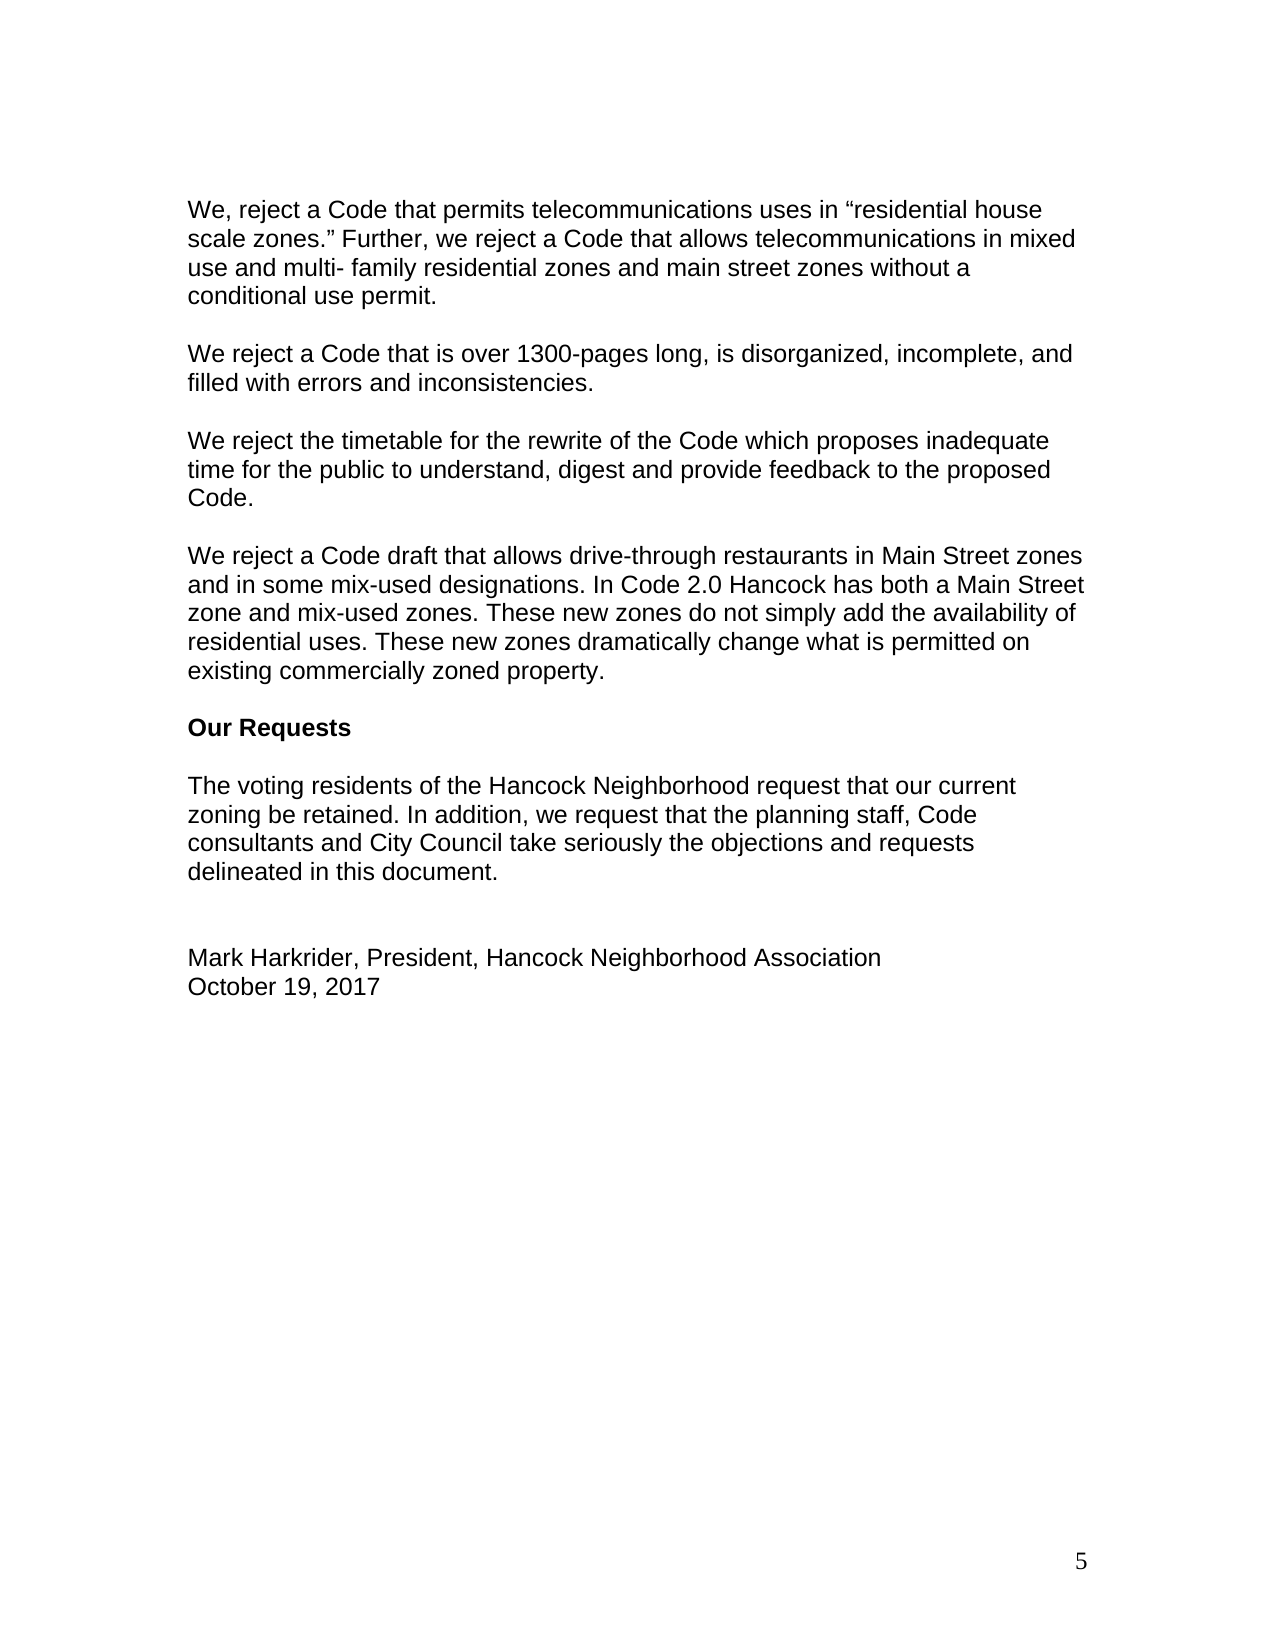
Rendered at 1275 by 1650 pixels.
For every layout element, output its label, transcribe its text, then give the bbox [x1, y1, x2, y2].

text We reject the timetable for the rewrite of the Code which proposes inadequate time for the public to understand, digest and provide feedback to the proposed Code. [187, 426, 1087, 512]
text Mark Harkrider, President, Hancock Neighborhood Association [187, 943, 1087, 972]
text Our Requests [187, 713, 1087, 742]
text October 19, 2017 [187, 972, 1087, 1001]
text We, reject a Code that permits telecommunications uses in “residential house scale zones.” Further, we reject a Code that allows telecommunications in mixed use and multi- family residential zones and main street zones without a conditional use permit. [187, 195, 1087, 310]
text The voting residents of the Hancock Neighborhood request that our current zoning be retained. In addition, we request that the planning staff, Code consultants and City Council take seriously the objections and requests delineated in this document. [187, 771, 1087, 886]
text We reject a Code that is over 1300-pages long, is disorganized, incomplete, and filled with errors and inconsistencies. [187, 339, 1087, 397]
text We reject a Code draft that allows drive-through restaurants in Main Street zones and in some mix-used designations. In Code 2.0 Hancock has both a Main Street zone and mix-used zones. These new zones do not simply add the availability of residential uses. These new zones dramatically change what is permitted on existing commercially zoned property. [187, 541, 1087, 684]
